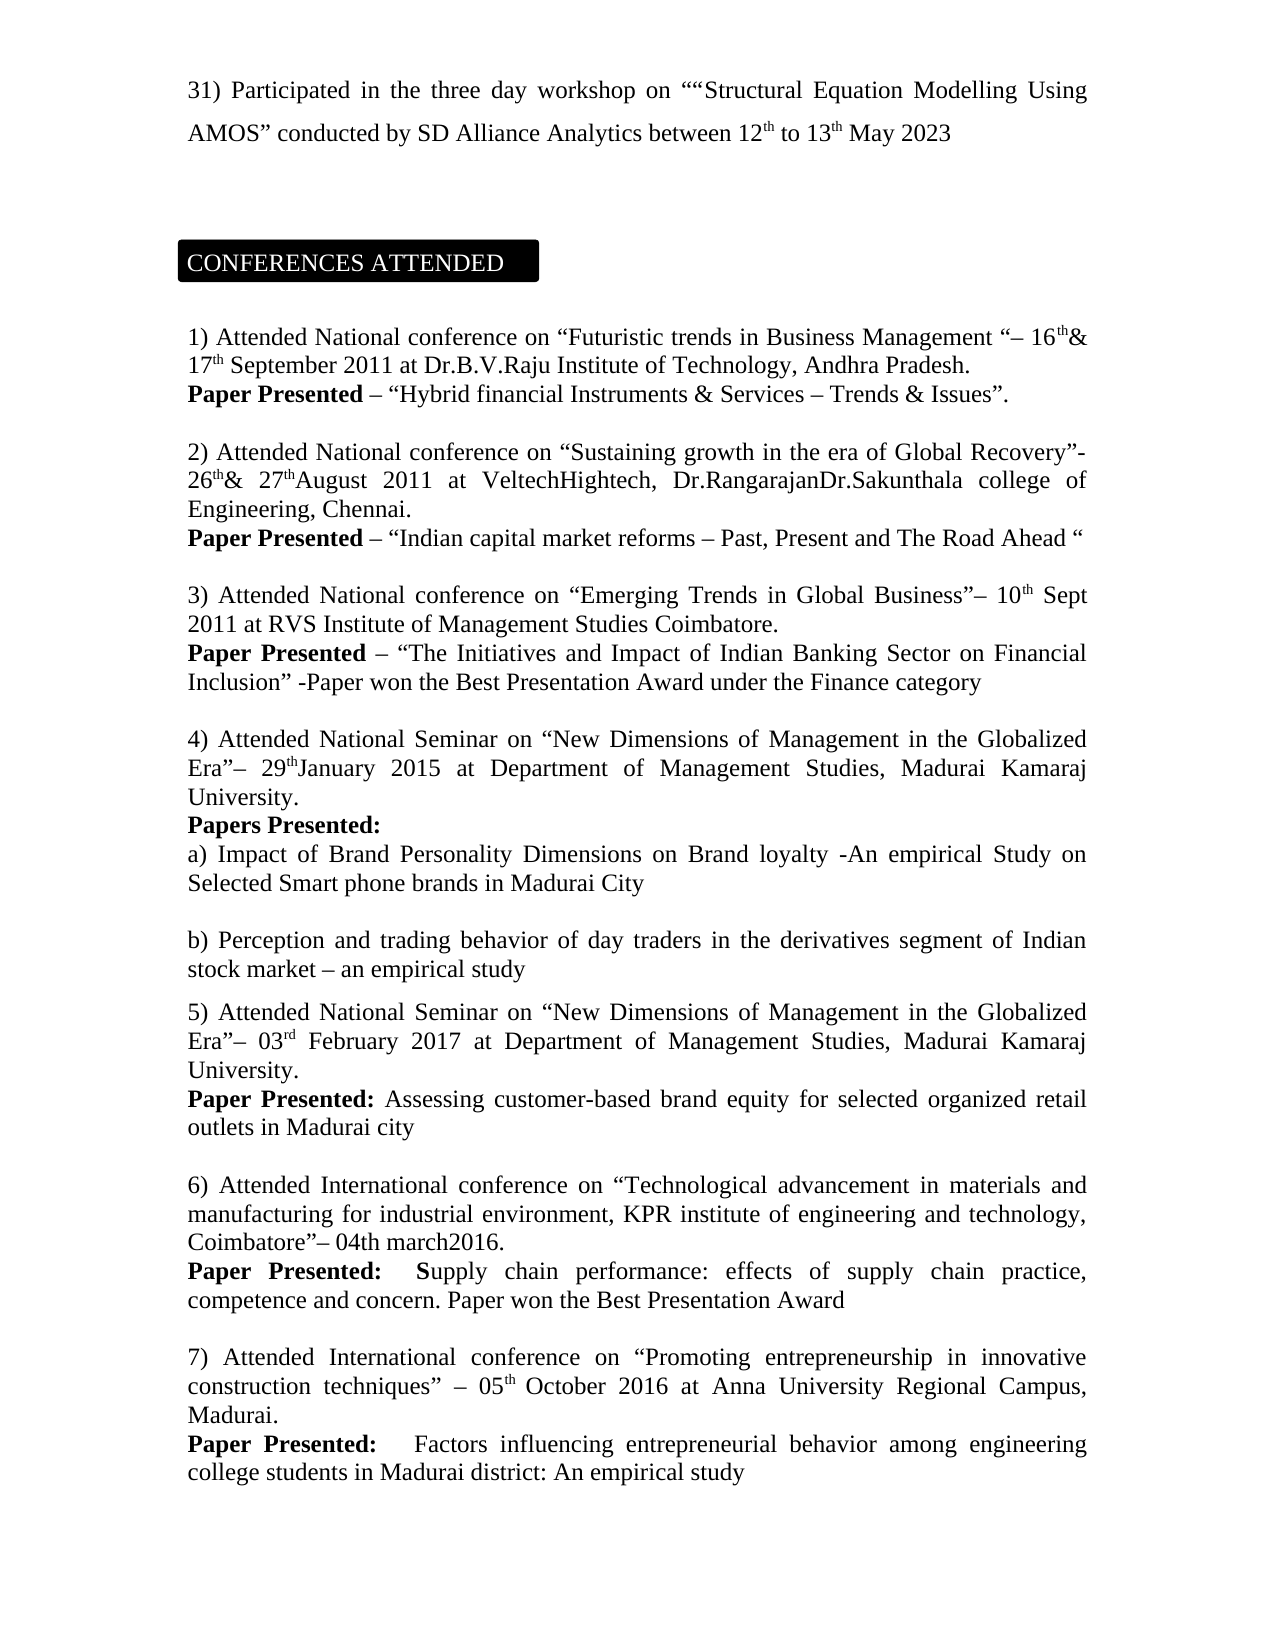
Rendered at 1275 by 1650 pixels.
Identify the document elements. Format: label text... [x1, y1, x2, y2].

text 3) Attended National conference on “Emerging Trends in Global Business”– 10th Sept 2011 at RVS Institute of Management Studies Coimbatore. [187, 581, 1087, 638]
text 1) Attended National conference on “Futuristic trends in Business Management “– 16th& 17th September 2011 at Dr.B.V.Raju Institute of Technology, Andhra Pradesh. [187, 322, 1087, 379]
text Paper Presented – “The Initiatives and Impact of Indian Banking Sector on Financial Inclusion” -Paper won the Best Presentation Award under the Finance category [187, 638, 1087, 696]
text Papers Presented: [187, 811, 1087, 839]
text Paper Presented – “Hybrid financial Instruments & Services – Trends & Issues”. [187, 379, 1087, 408]
text 4) Attended National Seminar on “New Dimensions of Management in the Globalized Era”– 29thJanuary 2015 at Department of Management Studies, Madurai Kamaraj University. [187, 724, 1087, 811]
text Paper Presented – “Indian capital market reforms – Past, Present and The Road Ahead “ [187, 523, 1087, 552]
text Paper Presented: Assessing customer-based brand equity for selected organized retail outlets in Madurai city [187, 1084, 1087, 1141]
text 6) Attended International conference on “Technological advancement in materials and manufacturing for industrial environment, KPR institute of engineering and technology, Coimbatore”– 04th march2016. [187, 1170, 1087, 1256]
text 5) Attended National Seminar on “New Dimensions of Management in the Globalized Era”– 03rd February 2017 at Department of Management Studies, Madurai Kamaraj University. [187, 997, 1087, 1084]
text 7) Attended International conference on “Promoting entrepreneurship in innovative construction techniques” – 05th October 2016 at Anna University Regional Campus, Madurai. [187, 1342, 1087, 1429]
text Paper Presented: Factors influencing entrepreneurial behavior among engineering college students in Madurai district: An empirical study [187, 1429, 1087, 1486]
text 31) Participated in the three day workshop on ““Structural Equation Modelling Using AMOS” conducted by SD Alliance Analytics between 12th to 13th May 2023 [187, 75, 1087, 147]
text b) Perception and trading behavior of day traders in the derivatives segment of Indian stock market – an empirical study [187, 926, 1087, 983]
text 2) Attended National conference on “Sustaining growth in the era of Global Recovery”- 26th& 27thAugust 2011 at VeltechHightech, Dr.RangarajanDr.Sakunthala college of Engineering, Chennai. [187, 437, 1087, 523]
text Paper Presented: Supply chain performance: effects of supply chain practice, competence and concern. Paper won the Best Presentation Award [187, 1256, 1087, 1314]
text a) Impact of Brand Personality Dimensions on Brand loyalty -An empirical Study on Selected Smart phone brands in Madurai City [187, 839, 1087, 897]
